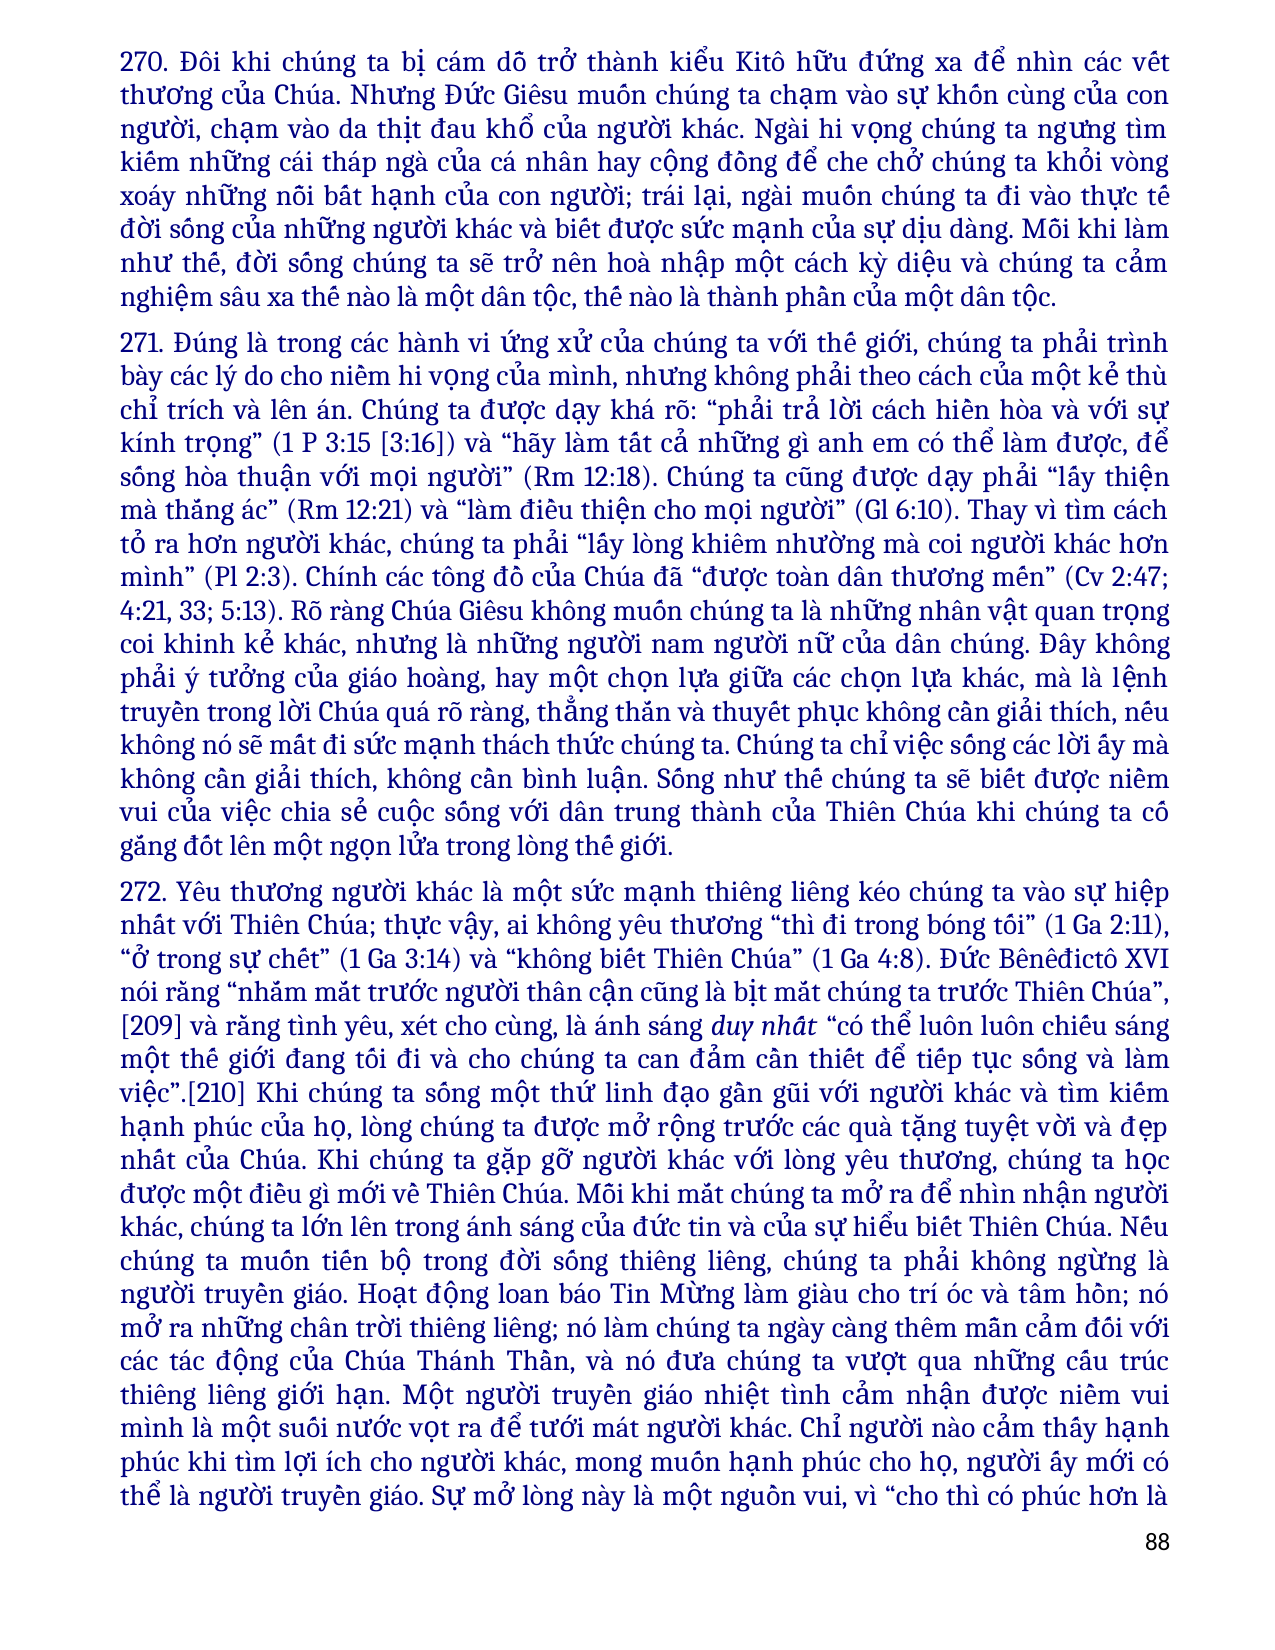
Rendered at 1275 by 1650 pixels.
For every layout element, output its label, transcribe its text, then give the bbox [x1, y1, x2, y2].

text 270. Đôi khi chúng ta bị cám dỗ trở thành kiểu Kitô hữu đứng xa để nhìn các vết thương của Chúa. Nhưng Đức Giêsu muốn chúng ta chạm vào sự khốn cùng của con người, chạm vào da thịt đau khổ của người khác. Ngài hi vọng chúng ta ngưng tìm kiếm những cái tháp ngà của cá nhân hay cộng đồng để che chở chúng ta khỏi vòng xoáy những nỗi bất hạnh của con người; trái lại, ngài muốn chúng ta đi vào thực tế đời sống của những người khác và biết được sức mạnh của sự dịu dàng. Mỗi khi làm như thế, đời sống chúng ta sẽ trở nên hoà nhập một cách kỳ diệu và chúng ta cảm nghiệm sâu xa thế nào là một dân tộc, thế nào là thành phần của một dân tộc. [120, 45, 1170, 313]
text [120, 875, 1170, 1512]
text 271. Đúng là trong các hành vi ứng xử của chúng ta với thế giới, chúng ta phải trình bày các lý do cho niềm hi vọng của mình, nhưng không phải theo cách của một kẻ thù chỉ trích và lên án. Chúng ta được dạy khá rõ: “phải trả lời cách hiền hòa và với sự kính trọng” (1 P 3:15 [3:16]) và “hãy làm tất cả những gì anh em có thể làm được, để sống hòa thuận với mọi người” (Rm 12:18). Chúng ta cũng được dạy phải “lấy thiện mà thắng ác” (Rm 12:21) và “làm điều thiện cho mọi người” (Gl 6:10). Thay vì tìm cách tỏ ra hơn người khác, chúng ta phải “lấy lòng khiêm nhường mà coi người khác hơn mình” (Pl 2:3). Chính các tông đồ của Chúa đã “được toàn dân thương mến” (Cv 2:47; 4:21, 33; 5:13). Rõ ràng Chúa Giêsu không muốn chúng ta là những nhân vật quan trọng coi khinh kẻ khác, nhưng là những người nam người nữ của dân chúng. Đây không phải ý tưởng của giáo hoàng, hay một chọn lựa giữa các chọn lựa khác, mà là lệnh truyền trong lời Chúa quá rõ ràng, thẳng thắn và thuyết phục không cần giải thích, nếu không nó sẽ mất đi sức mạnh thách thức chúng ta. Chúng ta chỉ việc sống các lời ấy mà không cần giải thích, không cần bình luận. Sống như thế chúng ta sẽ biết được niềm vui của việc chia sẻ cuộc sống với dân trung thành của Thiên Chúa khi chúng ta cố gắng đốt lên một ngọn lửa trong lòng thế giới. [120, 326, 1170, 862]
